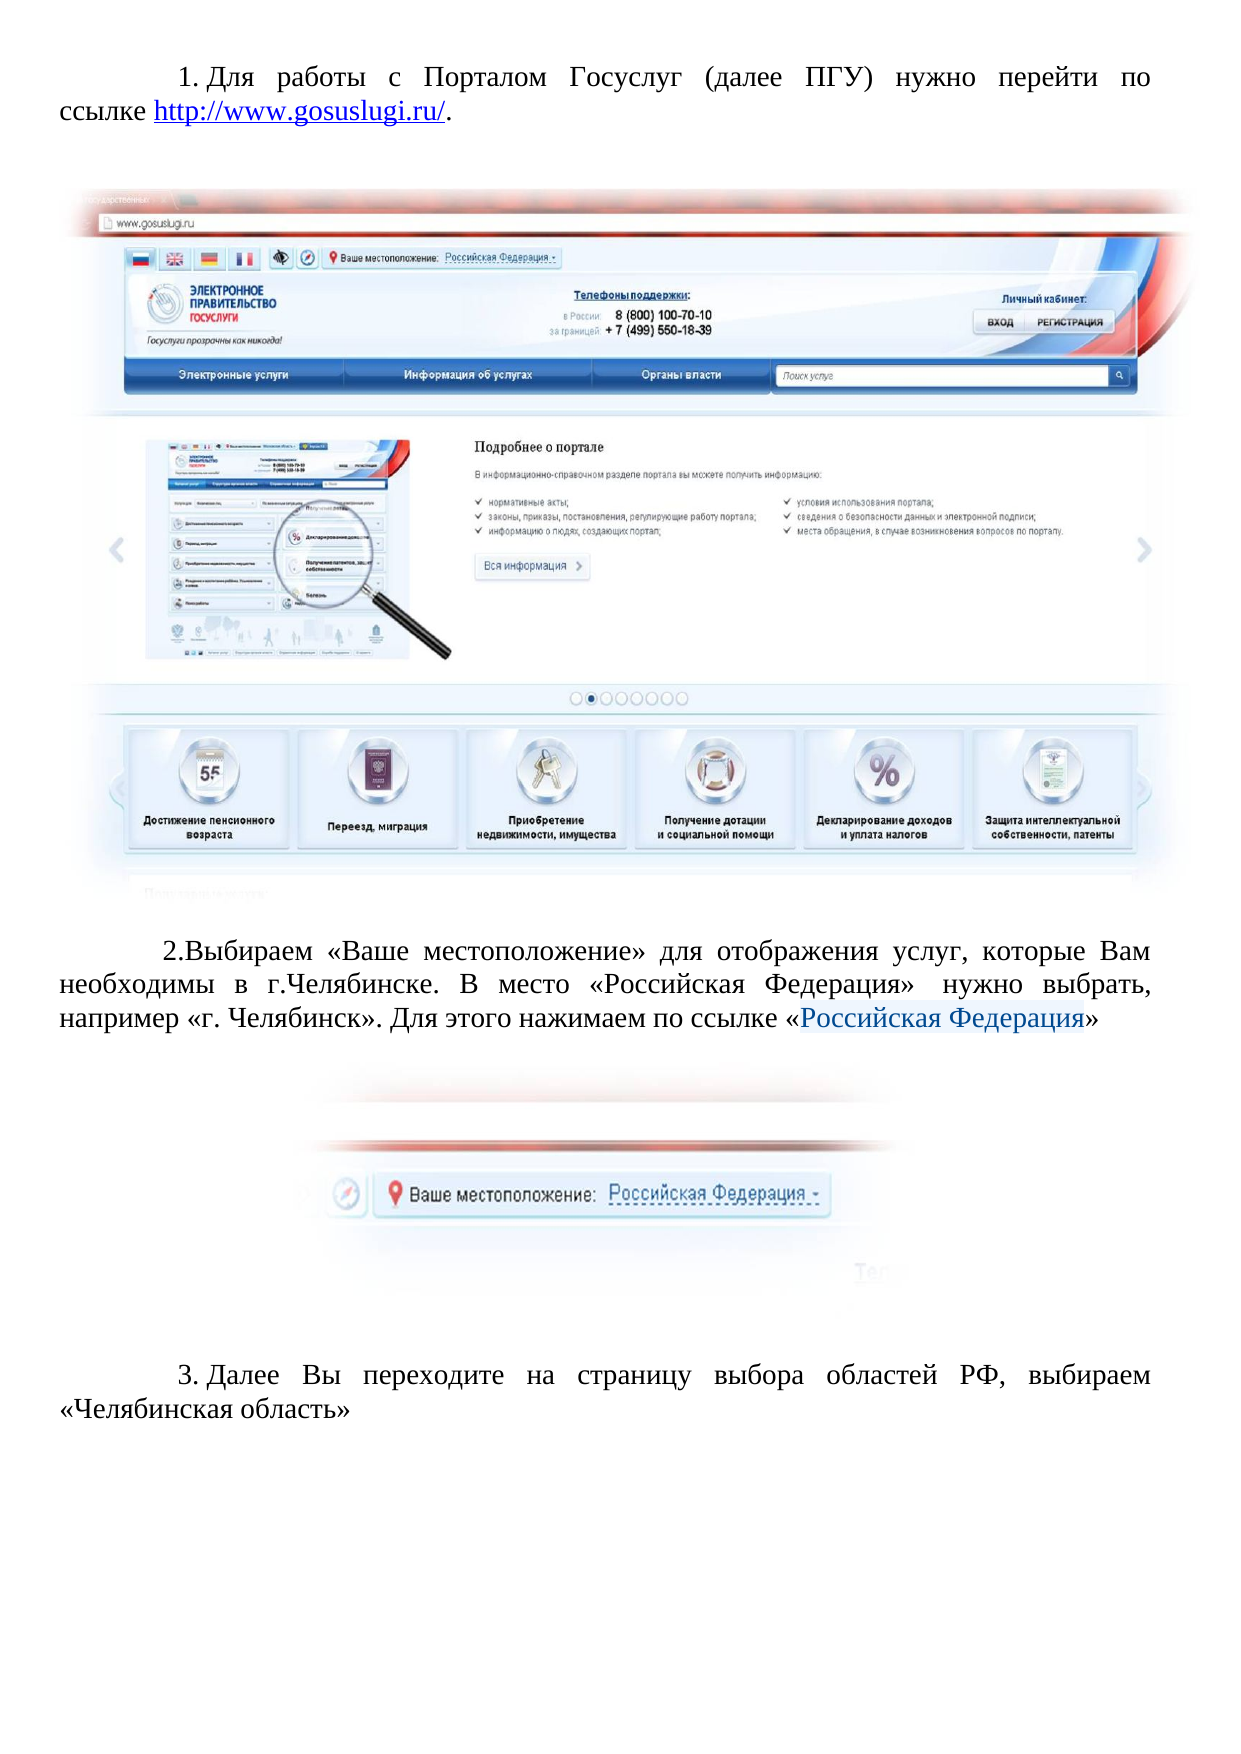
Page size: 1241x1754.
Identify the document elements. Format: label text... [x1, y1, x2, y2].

picture [292, 1062, 918, 1329]
text 1. Для работы с Порталом Госуслуг (далее ПГУ) нужно перейти по ссылке http://www.gosuslugi.ru/. [59, 59, 1152, 126]
picture [59, 188, 1200, 904]
text 2.Выбираем «Ваше местоположение» для отображения услуг, которые Вам необходимы в г.Челябинске. В место «Российская Федерация» нужно выбрать, например «г. Челябинск». Для этого нажимаем по ссылке «Российская Федерация» [59, 933, 1152, 1033]
text 3. Далее Вы переходите на страницу выбора областей РФ, выбираем «Челябинская область» [59, 1357, 1152, 1424]
